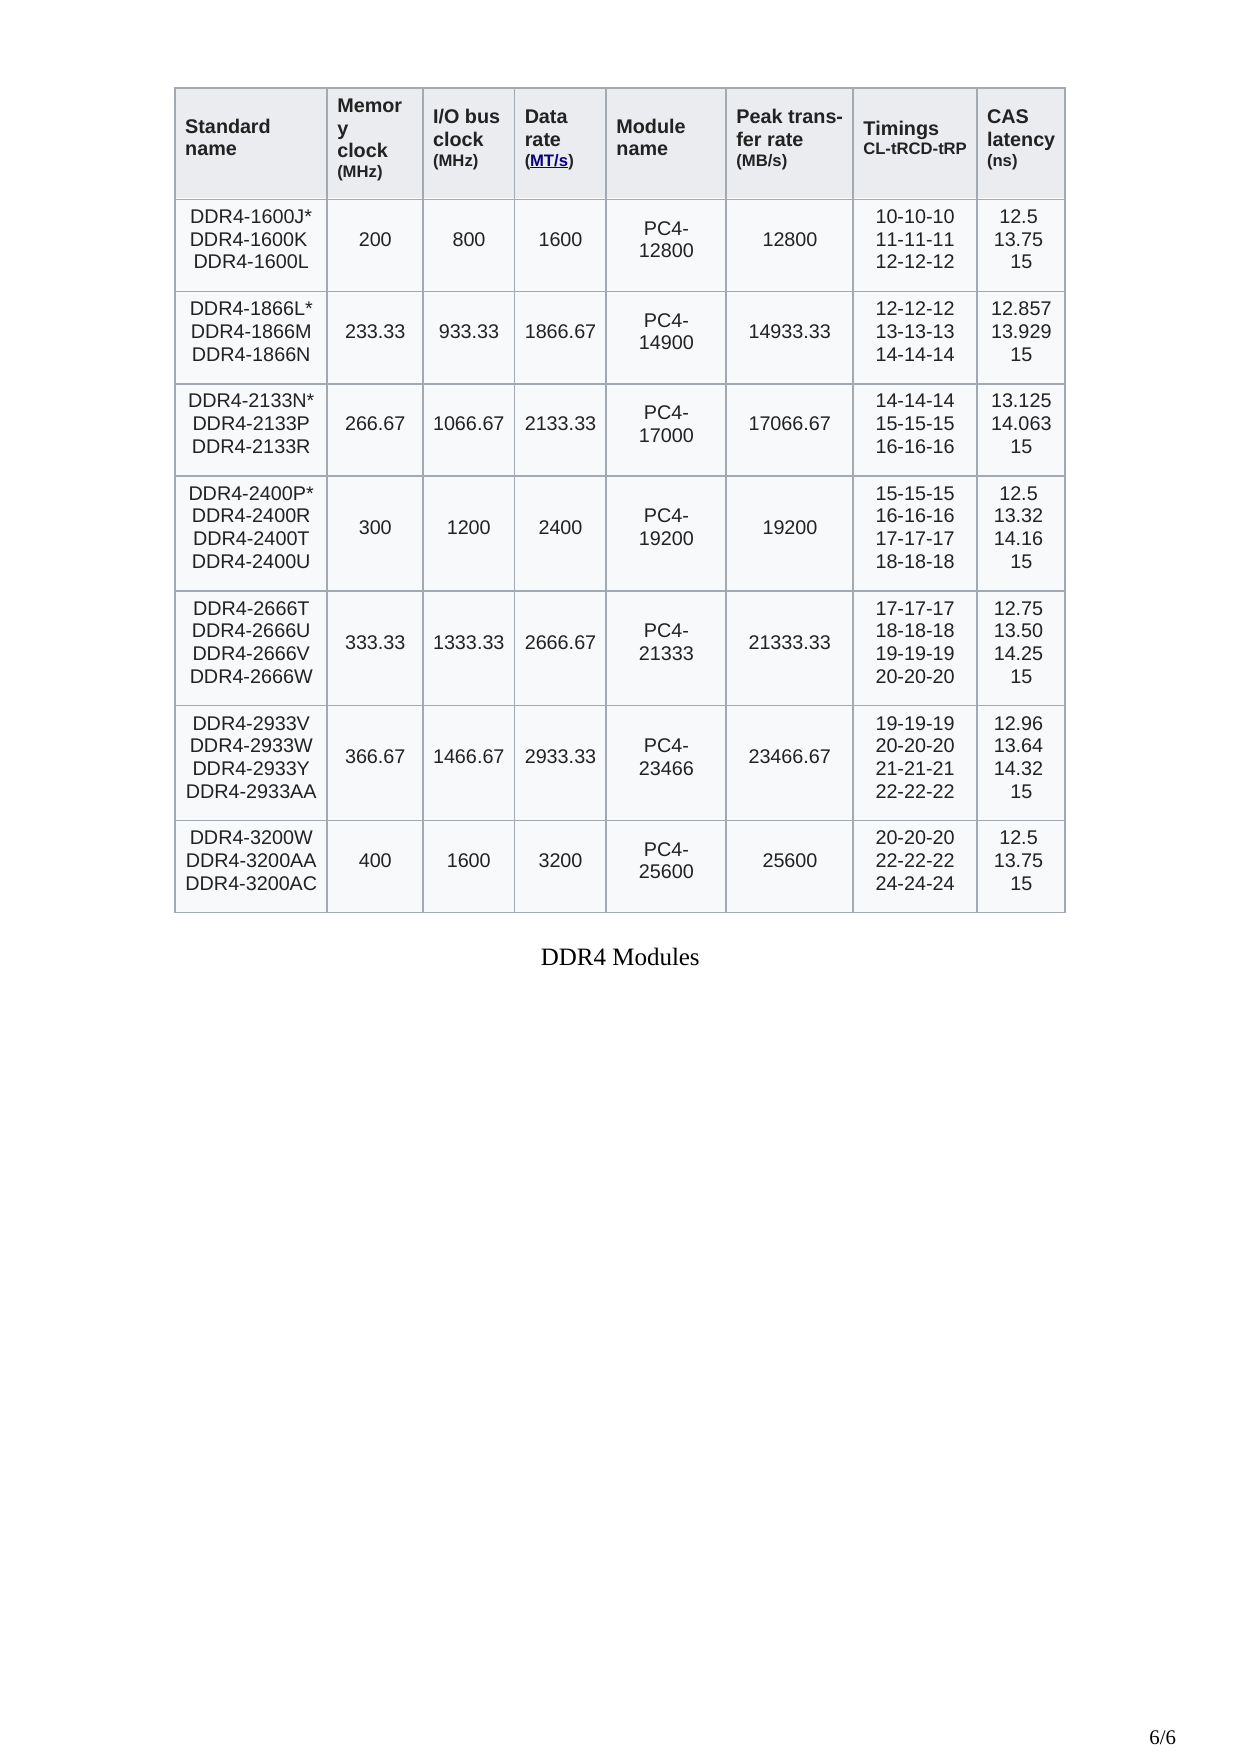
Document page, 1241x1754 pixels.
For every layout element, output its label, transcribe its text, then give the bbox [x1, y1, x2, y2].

table_cell 1600 [515, 200, 605, 291]
table_cell 17-17-17 18-18-18 19-19-19 20-20-20 [854, 592, 976, 705]
table_cell 1466.67 [424, 706, 514, 820]
table_cell 2666.67 [515, 592, 605, 705]
table_cell 23466.67 [727, 706, 852, 820]
table_header Module name [607, 89, 725, 198]
table_cell PC4-14900 [607, 292, 725, 383]
table_cell 20-20-20 22-22-22 24-24-24 [854, 821, 976, 912]
table_cell 12.5 13.75 15 [978, 821, 1064, 912]
table_cell 3200 [515, 821, 605, 912]
table_cell DDR4-2666T DDR4-2666U DDR4-2666V DDR4-2666W [176, 592, 326, 705]
table_cell 13.125 14.063 15 [978, 385, 1064, 475]
table_cell 14-14-14 15-15-15 16-16-16 [854, 385, 976, 475]
table_cell 366.67 [328, 706, 422, 820]
table_cell 12.5 13.32 14.16 15 [978, 477, 1064, 590]
table_cell 15-15-15 16-16-16 17-17-17 18-18-18 [854, 477, 976, 590]
table_cell 21333.33 [727, 592, 852, 705]
table_cell PC4-17000 [607, 385, 725, 475]
table_header Timings CL-tRCD-tRP [854, 89, 976, 198]
table_cell 800 [424, 200, 514, 291]
table_cell 12800 [727, 200, 852, 291]
table_cell 300 [328, 477, 422, 590]
table_cell 200 [328, 200, 422, 291]
table_header Data rate (MT/s) [515, 89, 605, 198]
table_header Memory clock (MHz) [328, 89, 422, 198]
table_cell 2400 [515, 477, 605, 590]
table_cell 12.857 13.929 15 [978, 292, 1064, 383]
table_header I/O bus clock (MHz) [424, 89, 514, 198]
table_cell 14933.33 [727, 292, 852, 383]
table_cell 19-19-19 20-20-20 21-21-21 22-22-22 [854, 706, 976, 820]
table_cell DDR4-1600J* DDR4-1600K DDR4-1600L [176, 200, 326, 291]
table_cell 12.5 13.75 15 [978, 200, 1064, 291]
table_cell PC4-19200 [607, 477, 725, 590]
table_cell 12-12-12 13-13-13 14-14-14 [854, 292, 976, 383]
table_cell DDR4-2133N* DDR4-2133P DDR4-2133R [176, 385, 326, 475]
table_cell 10-10-10 11-11-11 12-12-12 [854, 200, 976, 291]
table_cell 12.75 13.50 14.25 15 [978, 592, 1064, 705]
text DDR4 Modules [59, 942, 1181, 971]
table_cell 1866.67 [515, 292, 605, 383]
table_cell PC4-12800 [607, 200, 725, 291]
table_cell 19200 [727, 477, 852, 590]
table_cell 266.67 [328, 385, 422, 475]
table_header CAS latency (ns) [978, 89, 1064, 198]
table_cell DDR4-3200W DDR4-3200AA DDR4-3200AC [176, 821, 326, 912]
table_cell 1600 [424, 821, 514, 912]
table_cell 12.96 13.64 14.32 15 [978, 706, 1064, 820]
table_cell PC4-23466 [607, 706, 725, 820]
table_cell 1200 [424, 477, 514, 590]
table_cell 25600 [727, 821, 852, 912]
table_cell PC4-21333 [607, 592, 725, 705]
table_cell DDR4-1866L* DDR4-1866M DDR4-1866N [176, 292, 326, 383]
table_header Standard name [176, 89, 326, 198]
table_cell DDR4-2400P* DDR4-2400R DDR4-2400T DDR4-2400U [176, 477, 326, 590]
table_cell 1066.67 [424, 385, 514, 475]
table_cell DDR4-2933V DDR4-2933W DDR4-2933Y DDR4-2933AA [176, 706, 326, 820]
table_cell 333.33 [328, 592, 422, 705]
table_cell 233.33 [328, 292, 422, 383]
table_cell 400 [328, 821, 422, 912]
table_cell 2933.33 [515, 706, 605, 820]
table_cell 17066.67 [727, 385, 852, 475]
table_cell 2133.33 [515, 385, 605, 475]
table_cell PC4-25600 [607, 821, 725, 912]
table_header Peak trans- fer rate (MB/s) [727, 89, 852, 198]
table_cell 933.33 [424, 292, 514, 383]
table_cell 1333.33 [424, 592, 514, 705]
